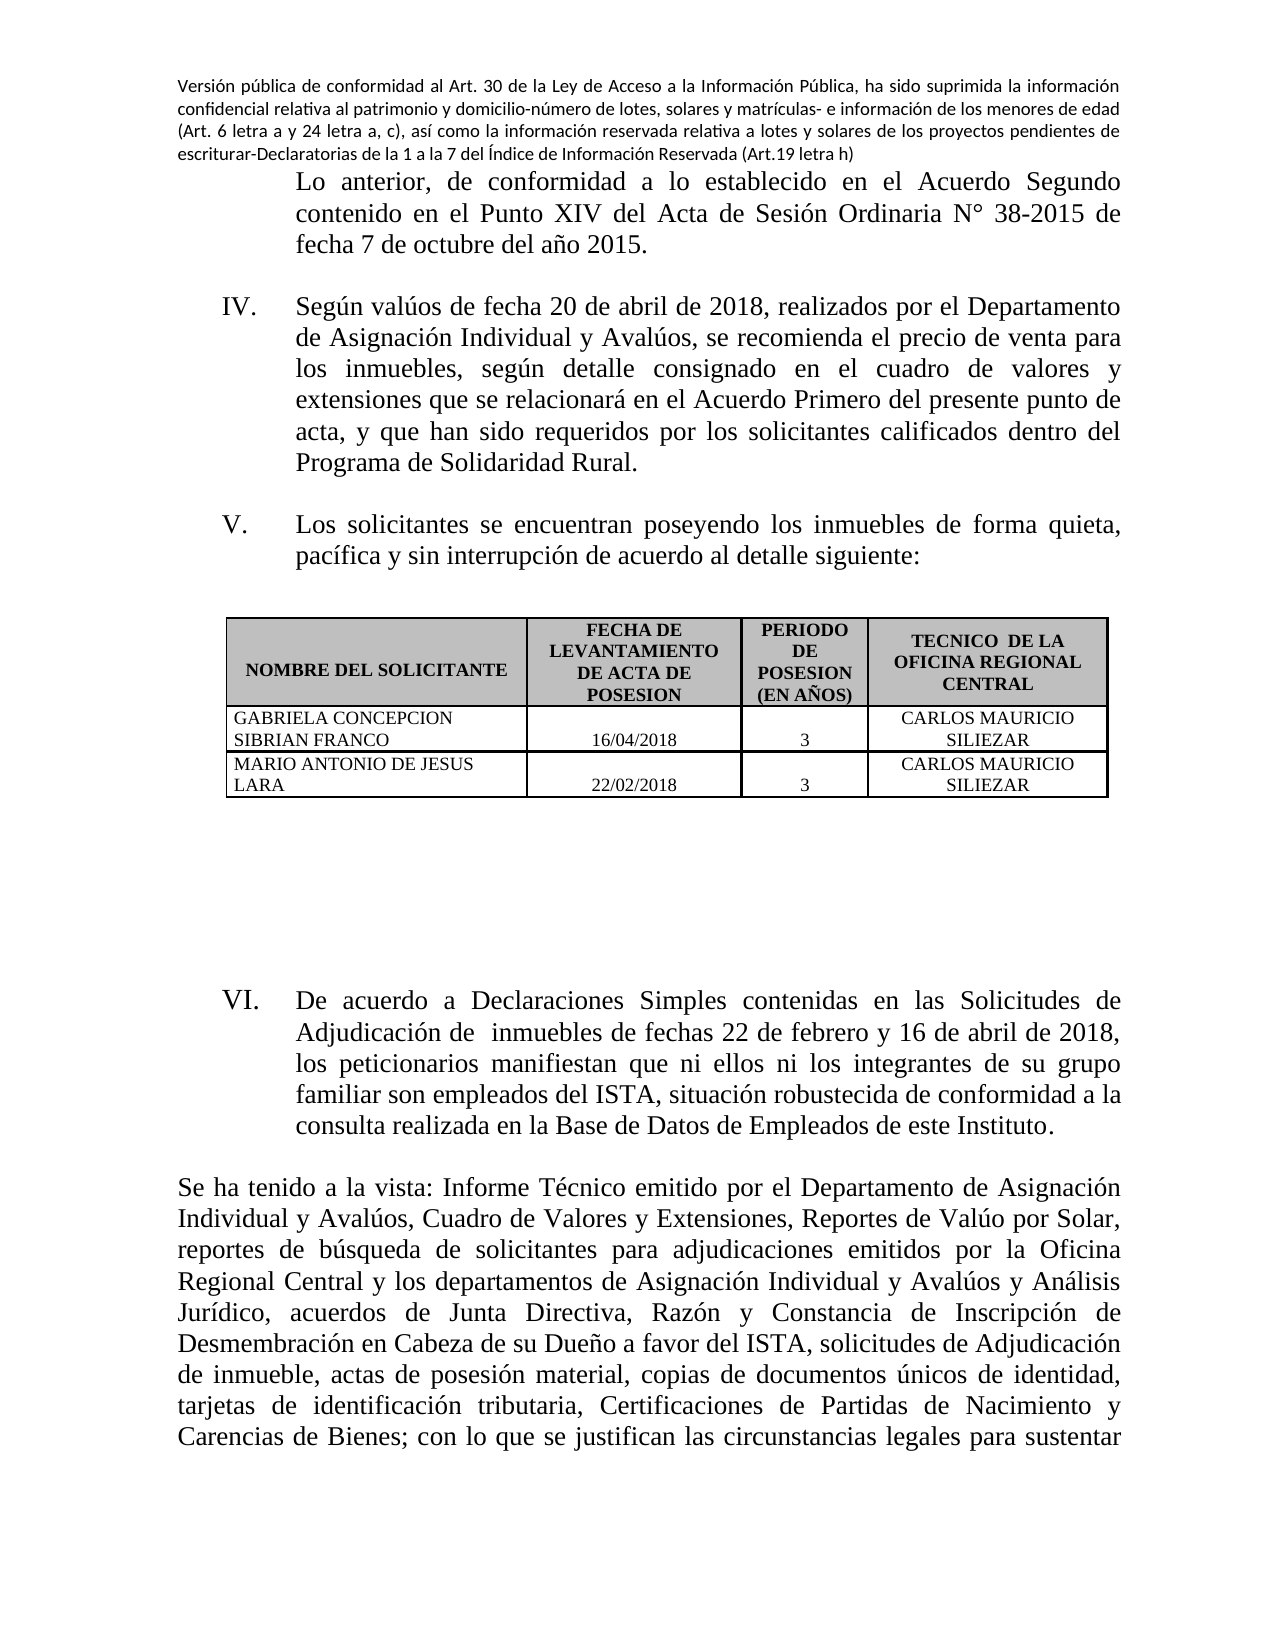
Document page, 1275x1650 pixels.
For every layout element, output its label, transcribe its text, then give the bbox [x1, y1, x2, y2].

table_cell CARLOS MAURICIO SILIEZAR [869, 707, 1106, 750]
table_cell 3 [743, 753, 867, 796]
table_header PERIODO DE POSESION (EN AÑOS) [743, 619, 867, 705]
text VI. De acuerdo a Declaraciones Simples contenidas en las Solicitudes de Adjudicación de inmuebles de fechas 22 de febrero y 16 de abril de 2018, los peticionarios manifiestan que ni ellos ni los integrantes de su grupo familiar son empleados del ISTA, situación robustecida de conformidad a la consulta realizada en la Base de Datos de Empleados de este Instituto. [222, 982, 1122, 1140]
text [177, 1171, 1122, 1452]
table_cell CARLOS MAURICIO SILIEZAR [869, 753, 1106, 796]
table_cell 3 [743, 707, 867, 750]
text Lo anterior, de conformidad a lo establecido en el Acuerdo Segundo contenido en el Punto XIV del Acta de Sesión Ordinaria N° 38-2015 de fecha 7 de octubre del año 2015. [295, 166, 1122, 259]
table_cell GABRIELA CONCEPCION SIBRIAN FRANCO [227, 707, 526, 750]
table_header FECHA DE LEVANTAMIENTO DE ACTA DE POSESION [528, 619, 740, 705]
list V. Los solicitantes se encuentran poseyendo los inmuebles de forma quieta, pacífica y sin interrupción de acuerdo al detalle siguiente: [222, 508, 1122, 570]
text IV. Según valúos de fecha 20 de abril de 2018, realizados por el Departamento de Asignación Individual y Avalúos, se recomienda el precio de venta para los inmuebles, según detalle consignado en el cuadro de valores y extensiones que se relacionará en el Acuerdo Primero del presente punto de acta, y que han sido requeridos por los solicitantes calificados dentro del Programa de Solidaridad Rural. [222, 290, 1122, 477]
table_header NOMBRE DEL SOLICITANTE [227, 619, 526, 705]
table_header TECNICO DE LA OFICINA REGIONAL CENTRAL [869, 619, 1106, 705]
table_cell 16/04/2018 [528, 707, 740, 750]
table_cell 22/02/2018 [528, 753, 740, 796]
table_cell MARIO ANTONIO DE JESUS LARA [227, 753, 526, 796]
